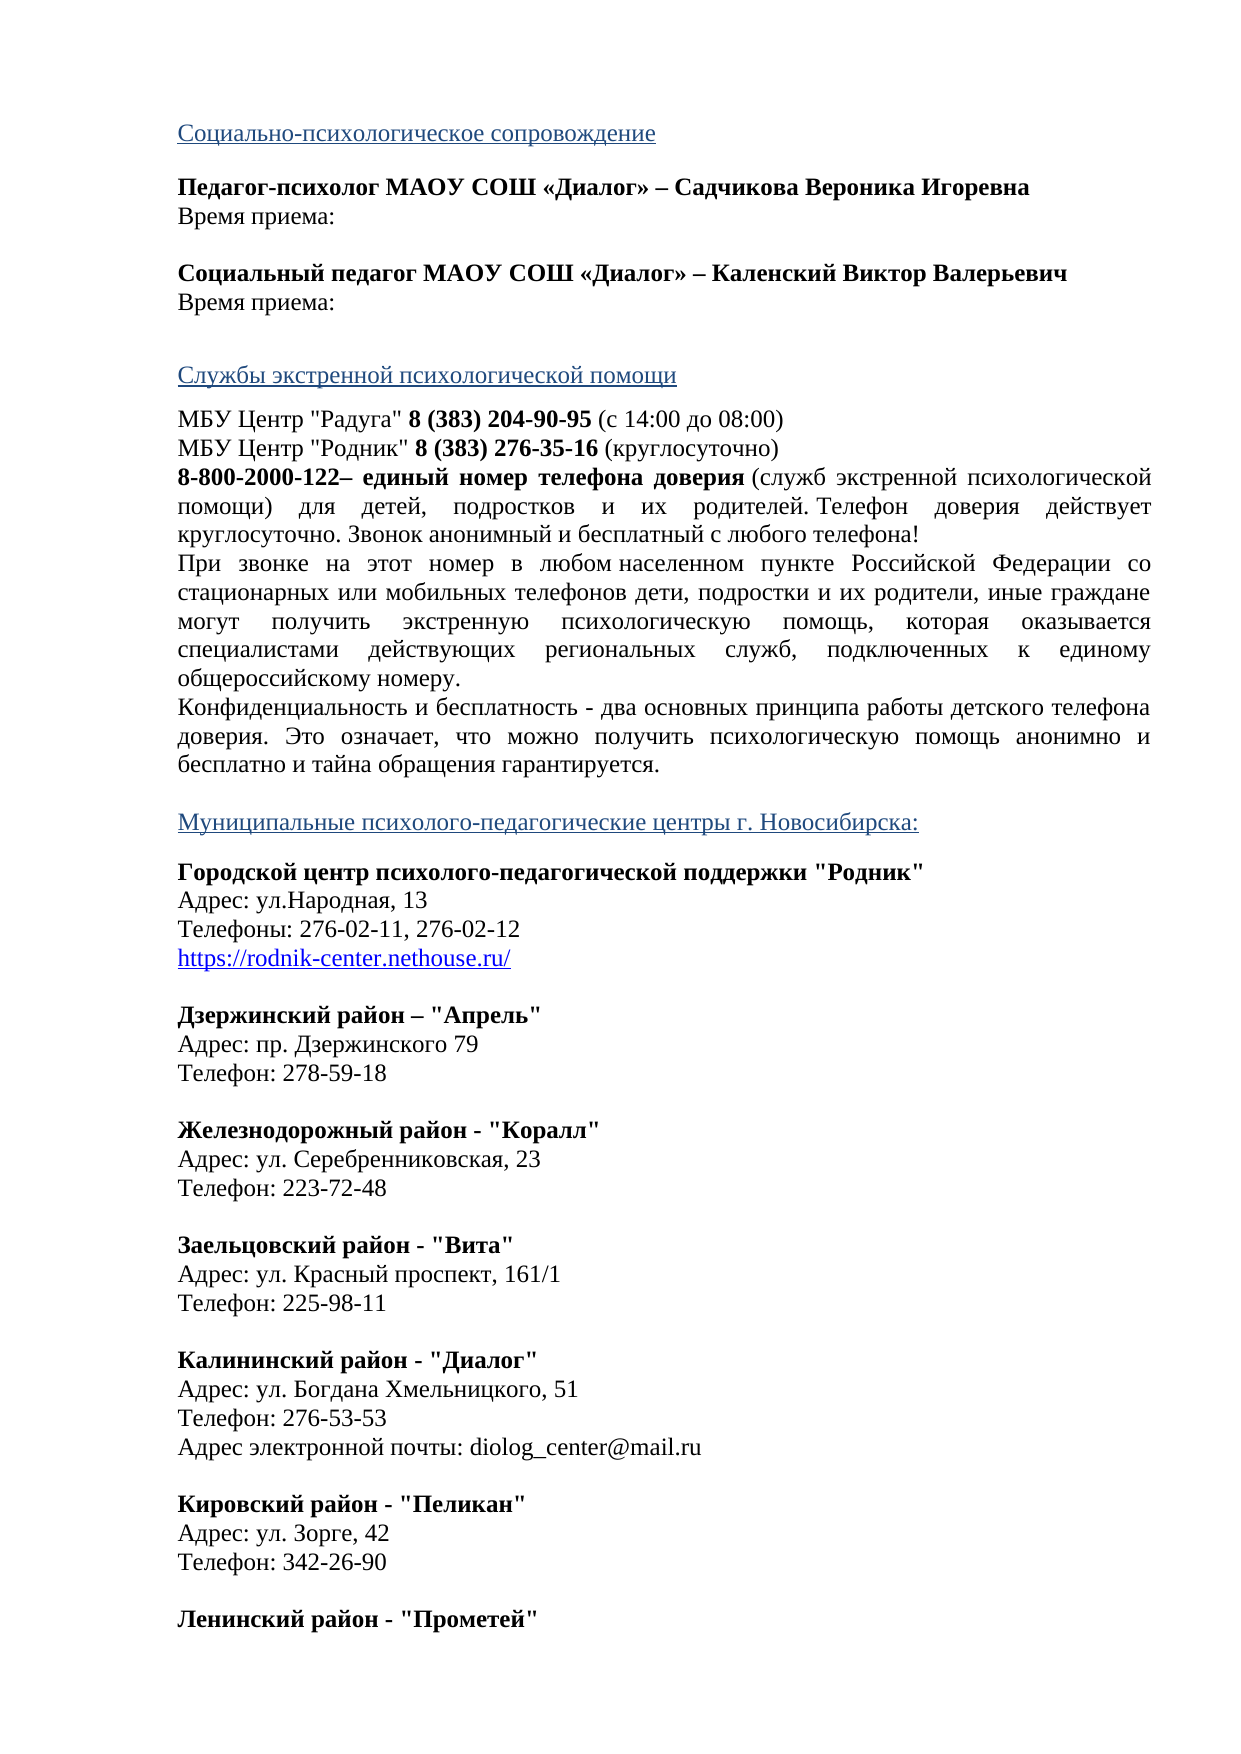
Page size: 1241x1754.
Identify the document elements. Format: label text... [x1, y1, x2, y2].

text Телефон: 225-98-11 [177, 1288, 1152, 1317]
text Железнодорожный район - "Коралл" [177, 1115, 1152, 1144]
text https://rodnik-center.nethouse.ru/ [177, 943, 1152, 972]
text Заельцовский район - "Вита" [177, 1230, 1152, 1259]
text Адрес: ул. Богдана Хмельницкого, 51 [177, 1374, 1152, 1403]
text МБУ Центр "Родник" 8 (383) 276-35-16 (круглосуточно) [177, 433, 1152, 462]
text Адрес: ул. Красный проспект, 161/1 [177, 1259, 1152, 1288]
text Городской центр психолого-педагогической поддержки "Родник" [177, 857, 1152, 885]
text Педагог-психолог МАОУ СОШ «Диалог» – Садчикова Вероника Игоревна [177, 172, 1152, 201]
text 8-800-2000-122– единый номер телефона доверия (служб экстренной психологической помощи) для детей, подростков и их родителей. Телефон доверия действует круглосуточно. Звонок анонимный и бесплатный с любого телефона! [177, 462, 1152, 548]
text Телефоны: 276-02-11, 276-02-12 [177, 914, 1152, 943]
text Адрес: ул. Серебренниковская, 23 [177, 1144, 1152, 1173]
text Адрес: пр. Дзержинского 79 [177, 1029, 1152, 1058]
text Адрес электронной почты: diolog_center@mail.ru [177, 1432, 1152, 1460]
text Социальный педагог МАОУ СОШ «Диалог» – Каленский Виктор Валерьевич [177, 258, 1152, 287]
text При звонке на этот номер в любом населенном пункте Российской Федерации со стационарных или мобильных телефонов дети, подростки и их родители, иные граждане могут получить экстренную психологическую помощь, которая оказывается специалистами действующих региональных служб, подключенных к единому общероссийскому номеру. [177, 548, 1152, 692]
text Конфиденциальность и бесплатность - два основных принципа работы детского телефона доверия. Это означает, что можно получить психологическую помощь анонимно и бесплатно и тайна обращения гарантируется. [177, 692, 1152, 778]
text Телефон: 223-72-48 [177, 1173, 1152, 1202]
text Калининский район - "Диалог" [177, 1345, 1152, 1374]
text Кировский район - "Пеликан" [177, 1489, 1152, 1518]
text Время приема: [177, 201, 1152, 229]
text Телефон: 342-26-90 [177, 1547, 1152, 1575]
text Адрес: ул. Зорге, 42 [177, 1518, 1152, 1547]
text Муниципальные психолого-педагогические центры г. Новосибирска: [177, 807, 1152, 836]
text Время приема: [177, 287, 1152, 316]
text Телефон: 278-59-18 [177, 1058, 1152, 1087]
text Службы экстренной психологической помощи [177, 360, 1152, 389]
text Ленинский район - "Прометей" [177, 1604, 1152, 1633]
text МБУ Центр "Радуга" 8 (383) 204-90-95 (с 14:00 до 08:00) [177, 404, 1152, 433]
text Адрес: ул.Народная, 13 [177, 885, 1152, 914]
text Дзержинский район – "Апрель" [177, 1000, 1152, 1029]
text Социально-психологическое сопровождение [177, 118, 1152, 147]
text Телефон: 276-53-53 [177, 1403, 1152, 1432]
